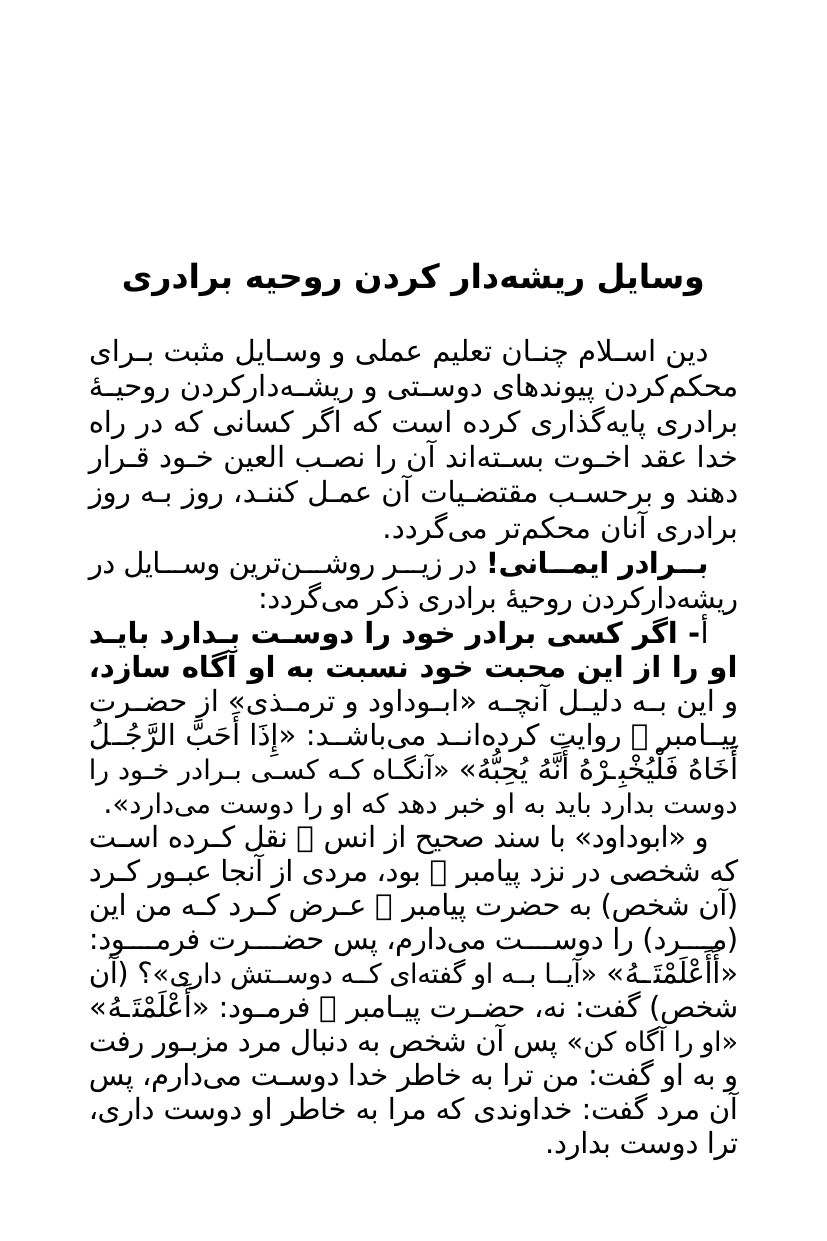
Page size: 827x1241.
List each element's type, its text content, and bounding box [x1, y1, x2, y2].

text برادر ایمانی! در زیر روشن‌ترین وسایل در ریشه‌دارکردن روحیۀ برادری ذکر می‌گردد: [89, 546, 738, 616]
text وسایل ریشه‌دار کردن روحیه برادری [89, 258, 738, 297]
text أ- اگر کسی برادر خود را دوست بدارد باید او را از این محبت خود نسبت به او آگاه سازد، و این به دلیل آنچه «ابوداود و ترمذی» از حضرت پیامبر روایت کرده‌اند می‌باشد: «إِذَا أَحَبَّ الرَّجُلُ أَخَاهُ فَلْيُخْبِرْهُ أَنَّهُ يُحِبُّهُ» «آنگاه که کسی برادر خود را دوست بدارد باید به او خبر دهد که او را دوست می‌دارد». [89, 617, 738, 821]
text و «ابوداود» با سند صحیح از انس نقل کرده است که شخصی در نزد پیامبر بود، مردی از آنجا عبور کرد (آن شخص) به حضرت پیامبر عرض کرد که من این (مرد) را دوست می‌دارم، پس حضرت فرمود: «أَأَعْلَمْتَهُ» «آیا به او گفته‌ای که دوستش داری»؟ (آن شخص) گفت: نه، حضرت پیامبر فرمود: «أَعْلَمْتَهُ» «او را آگاه کن» پس آن شخص به دنبال مرد مزبور رفت و به او گفت: من ترا به خاطر خدا دوست می‌دارم، پس آن مرد گفت: خداوندی که مرا به خاطر او دوست داری، ترا دوست بدارد. [89, 821, 738, 1160]
text دین اسلام چنان تعلیم عملی و وسایل مثبت برای محکم‌کردن پیوندهای دوستی و ریشه‌دارکردن روحیۀ برادری پایه‌گذاری کرده است که اگر کسانی که در راه خدا عقد اخوت بسته‌اند آن را نصب العین خود قرار دهند و برحسب مقتضیات آن عمل کنند، روز به روز برادری آنان محکم‌تر می‌گردد. [89, 334, 738, 545]
